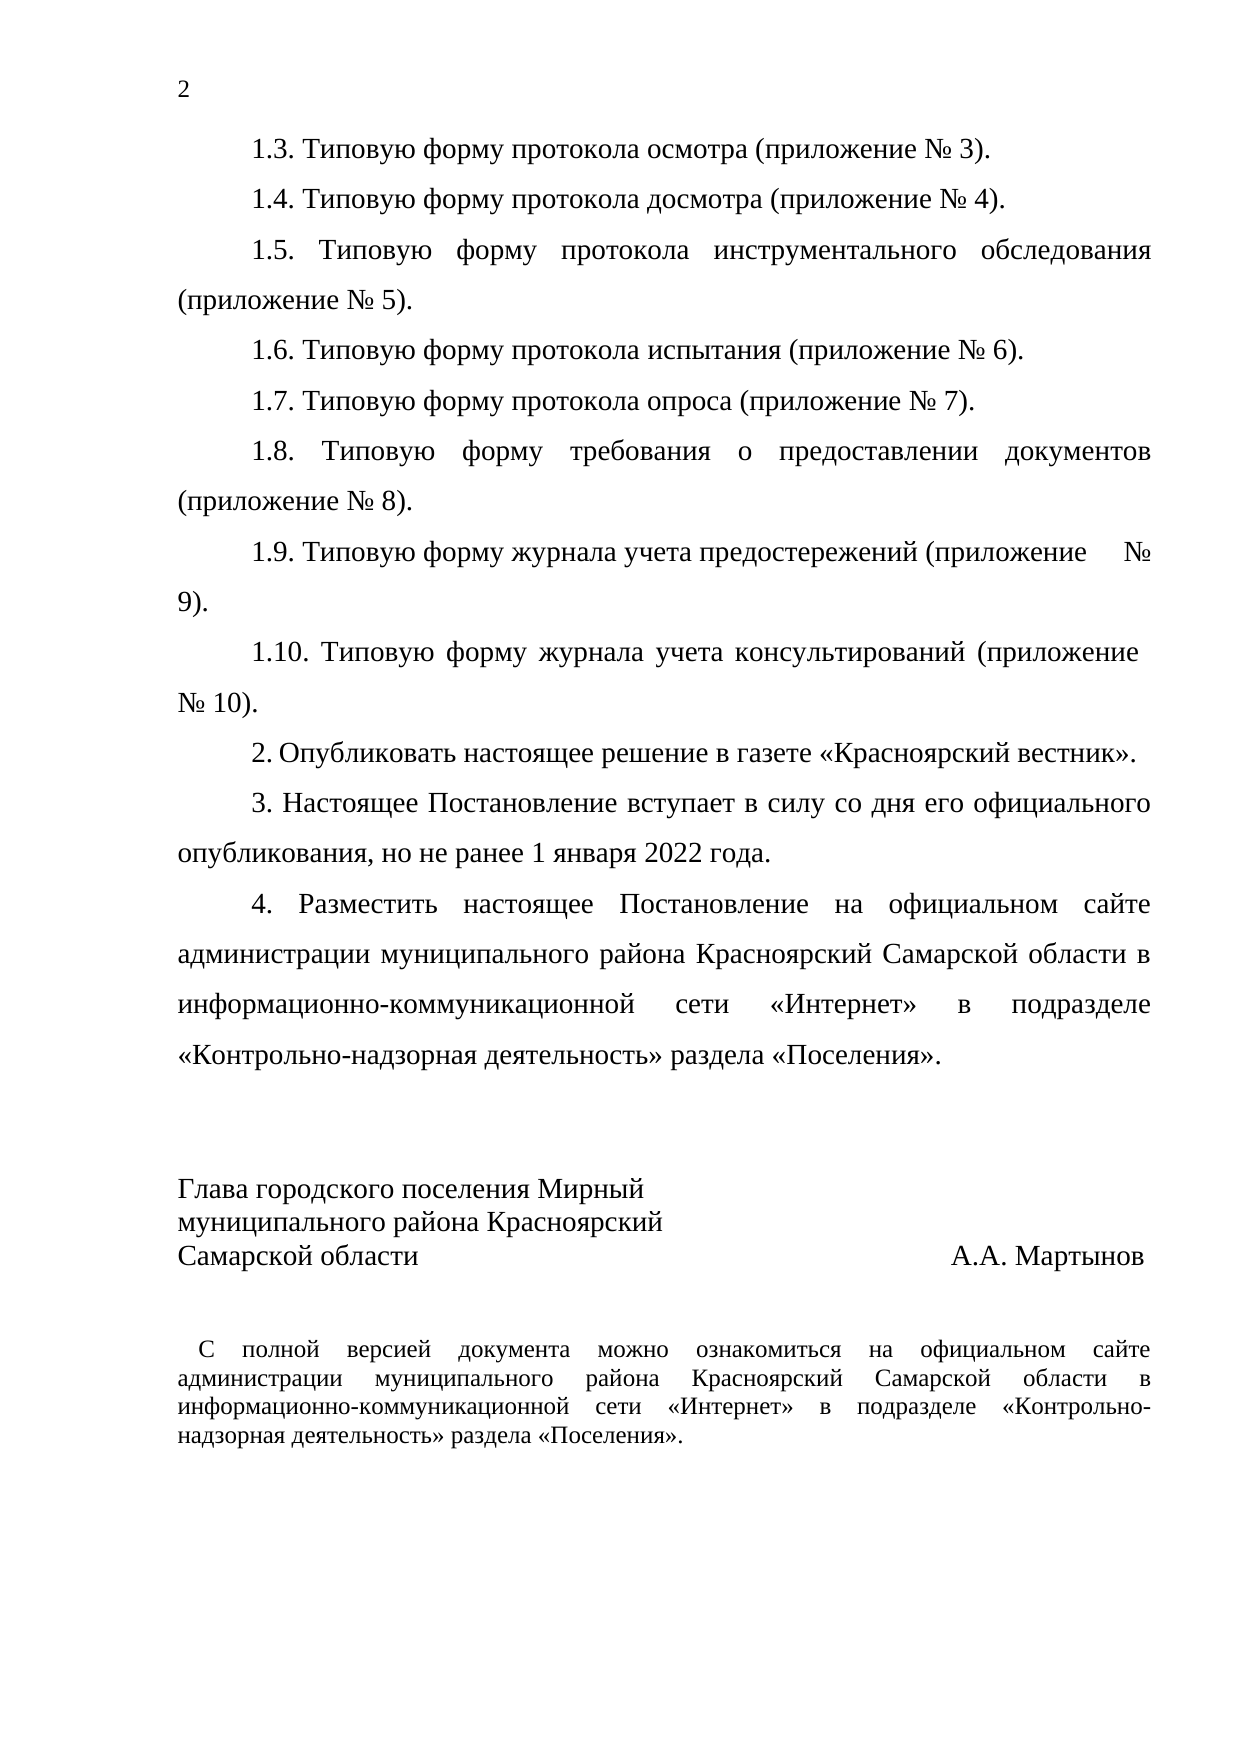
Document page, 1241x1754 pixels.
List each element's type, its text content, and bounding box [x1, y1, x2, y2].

text 1.10. Типовую форму журнала учета консультирований (приложение № 10). [177, 634, 1152, 718]
text 1.3. Типовую форму протокола осмотра (приложение № 3). [177, 131, 1152, 165]
text 3. Настоящее Постановление вступает в силу со дня его официального опубликования, но не ранее 1 января 2022 года. [177, 785, 1152, 869]
text муниципального района Красноярский [177, 1204, 1152, 1238]
text 1.4. Типовую форму протокола досмотра (приложение № 4). [177, 182, 1152, 215]
text 1.8. Типовую форму требования о предоставлении документов (приложение № 8). [177, 433, 1152, 517]
text 1.7. Типовую форму протокола опроса (приложение № 7). [177, 383, 1152, 416]
text 1.9. Типовую форму журнала учета предостережений (приложение № 9). [177, 534, 1152, 618]
text 4. Разместить настоящее Постановление на официальном сайте администрации муниципального района Красноярский Самарской области в информационно-коммуникационной сети «Интернет» в подразделе «Контрольно-надзорная деятельность» раздела «Поселения». [177, 886, 1152, 1070]
text 1.5. Типовую форму протокола инструментального обследования (приложение № 5). [177, 232, 1152, 316]
text 2. Опубликовать настоящее решение в газете «Красноярский вестник». [177, 735, 1152, 768]
text Самарской области А.А. Мартынов [177, 1238, 1152, 1272]
text Глава городского поселения Мирный [177, 1171, 1152, 1204]
text С полной версией документа можно ознакомиться на официальном сайте администрации муниципального района Красноярский Самарской области в информационно-коммуникационной сети «Интернет» в подразделе «Контрольно-надзорная деятельность» раздела «Поселения». [177, 1334, 1152, 1449]
text 1.6. Типовую форму протокола испытания (приложение № 6). [177, 332, 1152, 366]
